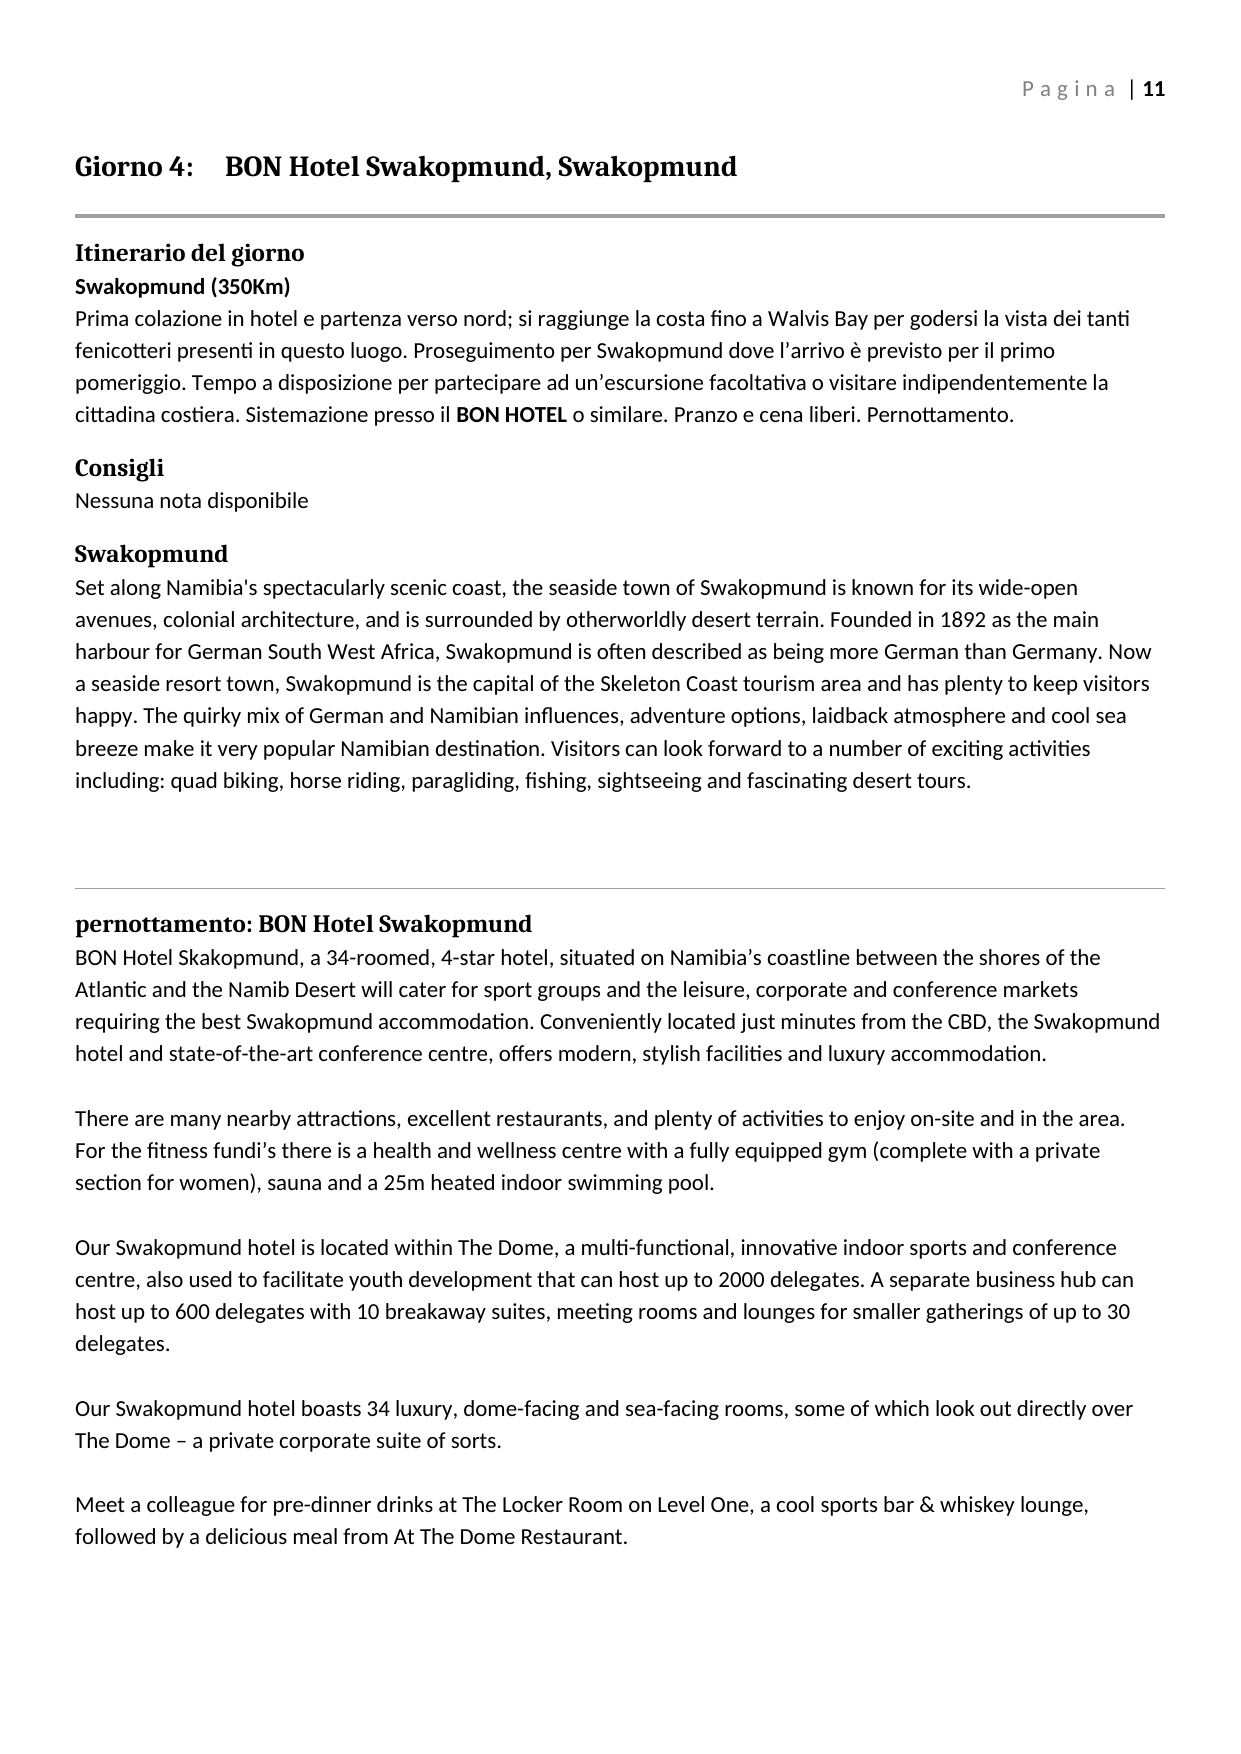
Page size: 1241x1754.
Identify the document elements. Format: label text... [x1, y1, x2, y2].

text Swakopmund (350Km) Prima colazione in hotel e partenza verso nord; si raggiunge la costa fino a Walvis Bay per godersi la vista dei tanti fenicotteri presenti in questo luogo. Proseguimento per Swakopmund dove l’arrivo è previsto per il primo pomeriggio. Tempo a disposizione per partecipare ad un’escursione facoltativa o visitare indipendentemente la cittadina costiera. Sistemazione presso il BON HOTEL o similare. Pranzo e cena liberi. Pernottamento. [75, 272, 1165, 429]
subtitle Itinerario del giorno [75, 239, 1165, 268]
subtitle Consigli [75, 454, 1165, 482]
subtitle Swakopmund [75, 540, 1165, 568]
text Set along Namibia's spectacularly scenic coast, the seaside town of Swakopmund is known for its wide-open avenues, colonial architecture, and is surrounded by otherworldly desert terrain. Founded in 1892 as the main harbour for German South West Africa, Swakopmund is often described as being more German than Germany. Now a seaside resort town, Swakopmund is the capital of the Skeleton Coast tourism area and has plenty to keep visitors happy. The quirky mix of German and Namibian influences, adventure options, laidback atmosphere and cool sea breeze make it very popular Namibian destination. Visitors can look forward to a number of exciting activities including: quad biking, horse riding, paragliding, fishing, sightseeing and fascinating desert tours. [75, 573, 1165, 858]
text Nessuna nota disponibile [75, 487, 1165, 515]
subtitle Giorno 4: BON Hotel Swakopmund, Swakopmund [75, 151, 1165, 184]
subtitle pernottamento: BON Hotel Swakopmund [75, 910, 1165, 939]
text BON Hotel Skakopmund, a 34-roomed, 4-star hotel, situated on Namibia’s coastline between the shores of the Atlantic and the Namib Desert will cater for sport groups and the leisure, corporate and conference markets requiring the best Swakopmund accommodation. Conveniently located just minutes from the CBD, the Swakopmund hotel and state-of-the-art conference centre, offers modern, stylish facilities and luxury accommodation. There are many nearby attractions, excellent restaurants, and plenty of activities to enjoy on-site and in the area. For the fitness fundi’s there is a health and wellness centre with a fully equipped gym (complete with a private section for women), sauna and a 25m heated indoor swimming pool. Our Swakopmund hotel is located within The Dome, a multi-functional, innovative indoor sports and conference centre, also used to facilitate youth development that can host up to 2000 delegates. A separate business hub can host up to 600 delegates with 10 breakaway suites, meeting rooms and lounges for smaller gatherings of up to 30 delegates. Our Swakopmund hotel boasts 34 luxury, dome-facing and sea-facing rooms, some of which look out directly over The Dome – a private corporate suite of sorts. Meet a colleague for pre-dinner drinks at The Locker Room on Level One, a cool sports bar & whiskey lounge, followed by a delicious meal from At The Dome Restaurant. [75, 943, 1165, 1583]
